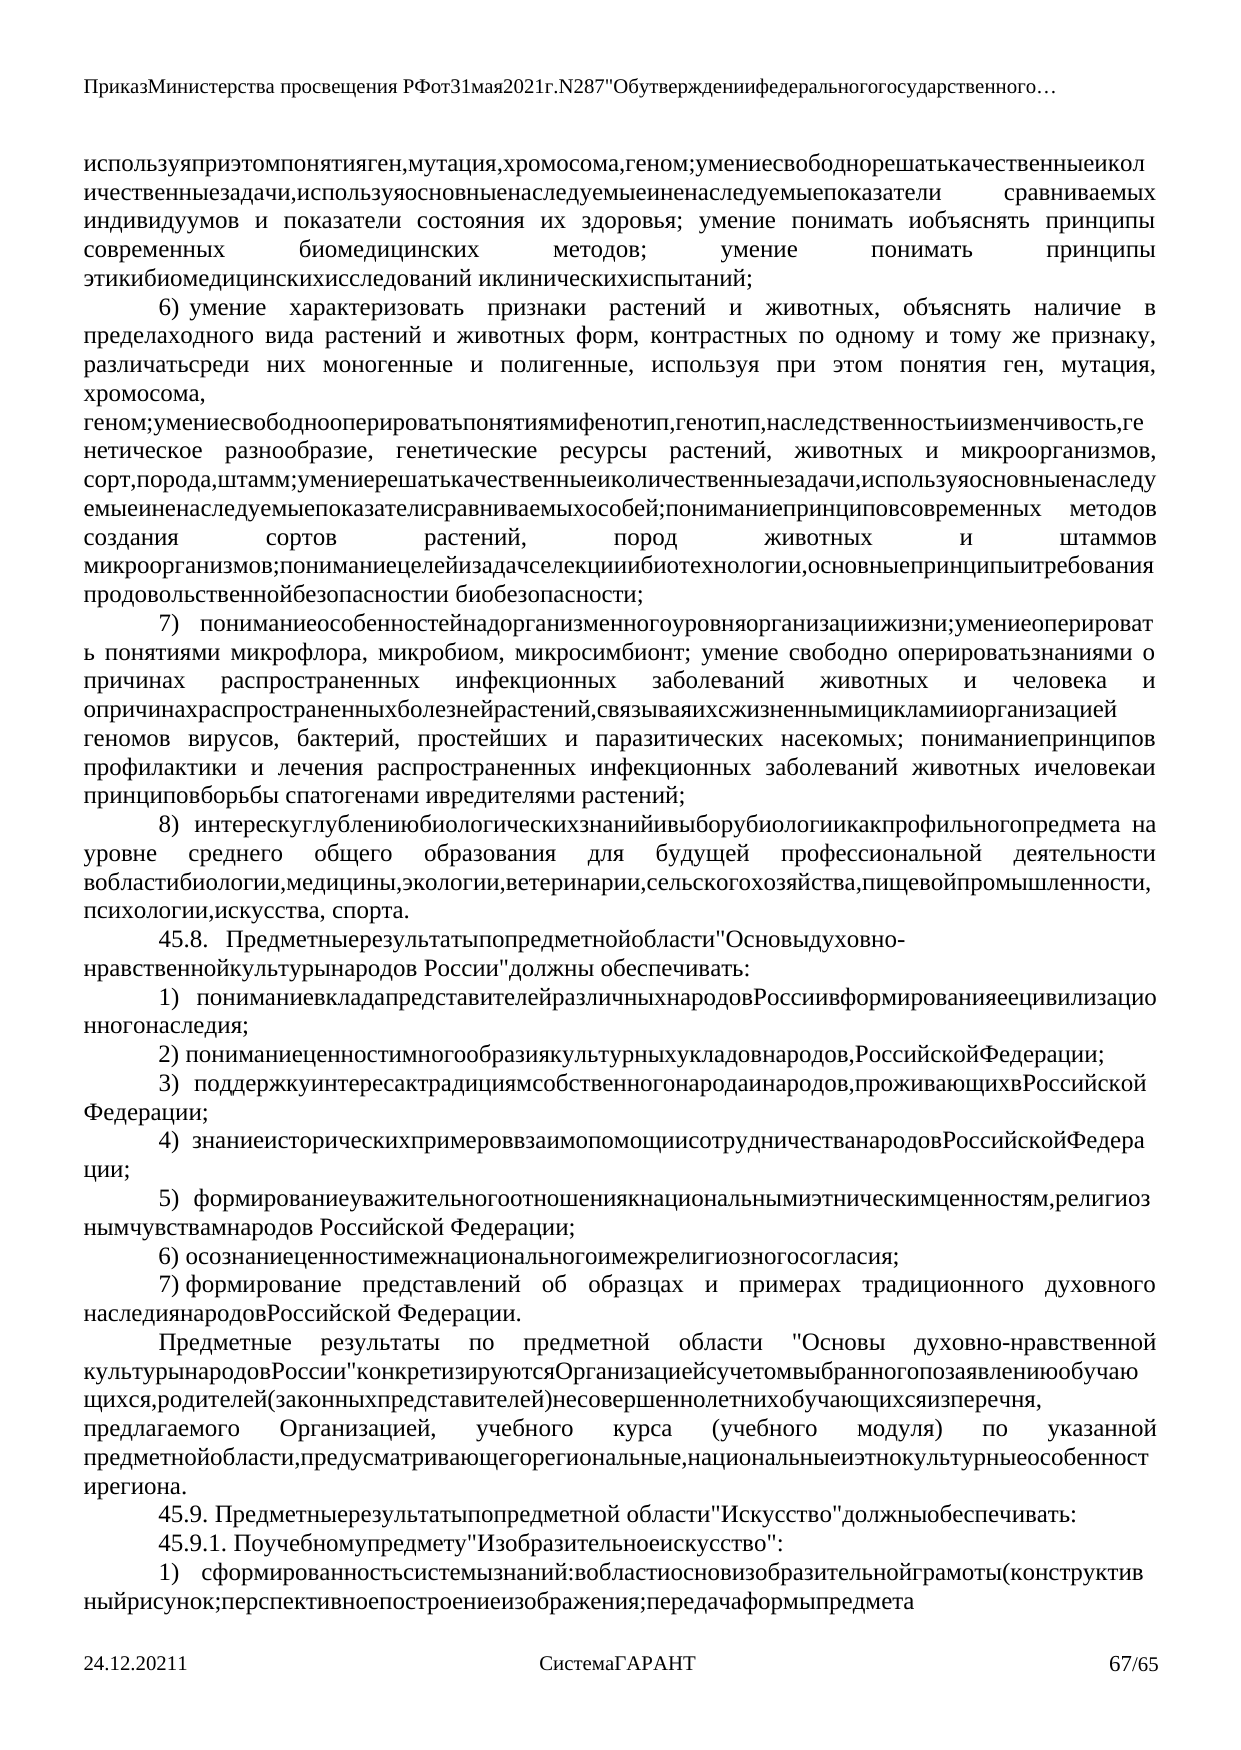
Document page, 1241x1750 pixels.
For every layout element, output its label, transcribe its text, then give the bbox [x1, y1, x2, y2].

list поддержкуинтересактрадициямсобственногонародаинародов,проживающихвРоссийскойФедерации; [83, 1068, 1158, 1126]
list Поучебномупредмету"Изобразительноеискусство": [158, 1528, 1201, 1557]
list пониманиеценностимногообразиякультурныхукладовнародов,РоссийскойФедерации; [158, 1039, 1201, 1068]
list знаниеисторическихпримероввзаимопомощиисотрудничестванародовРоссийскойФедерации; [83, 1126, 1156, 1183]
text используяприэтомпонятияген,мутация,хромосома,геном;умениесвободнорешатькачественныеиколичественныезадачи,используяосновныенаследуемыеиненаследуемыепоказатели сравниваемых индивидуумов и показатели состояния их здоровья; умение понимать иобъяснять принципы современных биомедицинских методов; умение понимать принципы этикибиомедицинскихисследований иклиническихиспытаний; [83, 148, 1156, 292]
list Предметныерезультатыпопредметной области"Искусство"должныобеспечивать: [158, 1499, 1201, 1528]
list Предметныерезультатыпопредметнойобласти"Основыдуховно-нравственнойкультурынародов России"должны обеспечивать: [83, 924, 1157, 982]
list осознаниеценностимежнациональногоимежрелигиозногосогласия; [158, 1241, 1201, 1269]
list умение характеризовать признаки растений и животных, объяснять наличие в пределаходного вида растений и животных форм, контрастных по одному и тому же признаку, различатьсреди них моногенные и полигенные, используя при этом понятия ген, мутация, хромосома, геном;умениесвободнооперироватьпонятиямифенотип,генотип,наследственностьиизменчивость,генетическое разнообразие, генетические ресурсы растений, животных и микроорганизмов, сорт,порода,штамм;умениерешатькачественныеиколичественныезадачи,используяосновныенаследуемыеиненаследуемыепоказателисравниваемыхособей;пониманиепринциповсовременных методов создания сортов растений, пород животных и штаммов микроорганизмов;пониманиецелейизадачселекцииибиотехнологии,основныепринципыитребованияпродовольственнойбезопасностии биобезопасности; [83, 292, 1157, 608]
text Предметные результаты по предметной области "Основы духовно-нравственной культурынародовРоссии"конкретизируютсяОрганизациейсучетомвыбранногопозаявлениюобучающихся,родителей(законныхпредставителей)несовершеннолетнихобучающихсяизперечня, предлагаемого Организацией, учебного курса (учебного модуля) по указанной предметнойобласти,предусматривающегорегиональные,национальныеиэтнокультурныеособенностирегиона. [83, 1327, 1157, 1499]
list формированиеуважительногоотношениякнациональнымиэтническимценностям,религиознымчувствамнародов Российской Федерации; [83, 1183, 1156, 1241]
list формирование представлений об образцах и примерах традиционного духовного наследиянародовРоссийской Федерации. [83, 1269, 1157, 1327]
list пониманиеособенностейнадорганизменногоуровняорганизациижизни;умениеоперировать понятиями микрофлора, микробиом, микросимбионт; умение свободно оперироватьзнаниями о причинах распространенных инфекционных заболеваний животных и человека и опричинахраспространенныхболезнейрастений,связываяихсжизненнымицикламииорганизацией геномов вирусов, бактерий, простейших и паразитических насекомых; пониманиепринципов профилактики и лечения распространенных инфекционных заболеваний животных ичеловекаи принциповборьбы спатогенами ивредителями растений; [83, 608, 1157, 809]
list пониманиевкладапредставителейразличныхнародовРоссиивформированияеецивилизационногонаследия; [83, 982, 1157, 1039]
list интерескуглублениюбиологическихзнанийивыборубиологиикакпрофильногопредмета на уровне среднего общего образования для будущей профессиональной деятельности вобластибиологии,медицины,экологии,ветеринарии,сельскогохозяйства,пищевойпромышленности,психологии,искусства, спорта. [83, 809, 1157, 924]
list сформированностьсистемызнаний:вобластиосновизобразительнойграмоты(конструктивныйрисунок;перспективноепостроениеизображения;передачаформыпредмета [83, 1557, 1157, 1614]
